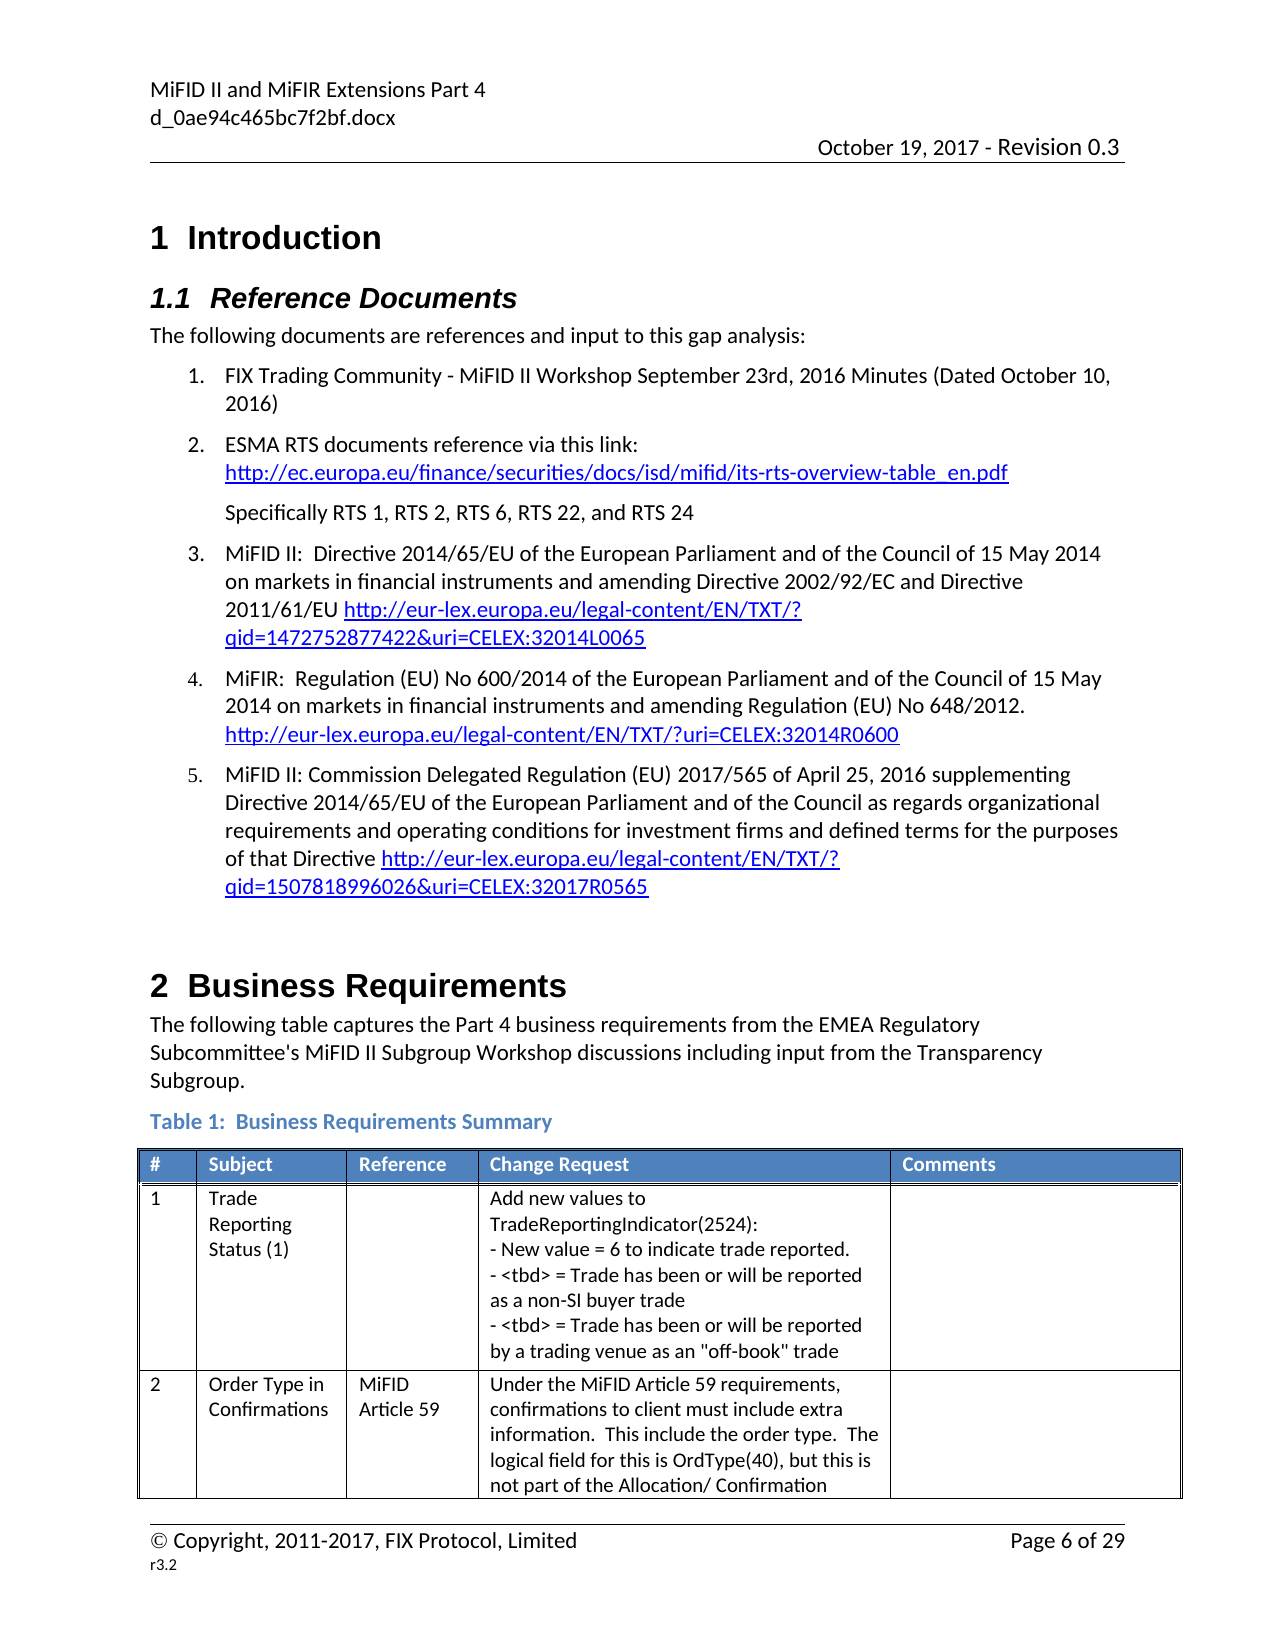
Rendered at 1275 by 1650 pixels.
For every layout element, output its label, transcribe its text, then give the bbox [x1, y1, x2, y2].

table_header Reference [347, 1151, 478, 1182]
table_cell [347, 1186, 478, 1370]
subtitle Introduction [150, 218, 1125, 256]
table_header Change Request [479, 1151, 890, 1182]
text Table 1: Business Requirements Summary [150, 1107, 1125, 1135]
table_cell 2 [140, 1371, 196, 1498]
table_cell 1 [140, 1183, 196, 1370]
table_cell Add new values to TradeReportingIndicator(2524): - New value = 6 to indicate trade reported. - <tbd> = Trade has been or will be reported as a non-SI buyer trade - <tbd> = Trade has been or will be reported by a trading venue as an "off-book" trade [479, 1186, 890, 1370]
table_cell [891, 1183, 1180, 1370]
table_header Subject [197, 1151, 346, 1182]
table_cell Order Type in Confirmations [197, 1371, 346, 1498]
list MiFID II: Commission Delegated Regulation (EU) 2017/565 of April 25, 2016 supplementing Directive 2014/65/EU of the European Parliament and of the Council as regards organizational requirements and operating conditions for investment firms and defined terms for the purposes of that Directive http://eur-lex.europa.eu/legal-content/EN/TXT/?qid=1507818996026&uri=CELEX:32017R0565 [187, 760, 1125, 900]
table_header Comments [891, 1151, 1180, 1182]
table_cell [891, 1371, 1180, 1498]
table_cell Trade Reporting Status (1) [197, 1186, 346, 1370]
list FIX Trading Community - MiFID II Workshop September 23rd, 2016 Minutes (Dated October 10, 2016) [187, 361, 1125, 417]
subtitle Reference Documents [150, 281, 1125, 315]
text The following documents are references and input to this gap analysis: [150, 321, 1125, 349]
list MiFIR: Regulation (EU) No 600/2014 of the European Parliament and of the Council of 15 May 2014 on markets in financial instruments and amending Regulation (EU) No 648/2012. http://eur-lex.europa.eu/legal-content/EN/TXT/?uri=CELEX:32014R0600 [187, 664, 1125, 748]
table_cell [479, 1371, 890, 1498]
subtitle Business Requirements [150, 966, 1125, 1004]
list MiFID II: Directive 2014/65/EU of the European Parliament and of the Council of 15 May 2014 on markets in financial instruments and amending Directive 2002/92/EC and Directive 2011/61/EU http://eur-lex.europa.eu/legal-content/EN/TXT/?qid=1472752877422&uri=CELEX:32014L0065 [187, 539, 1125, 651]
list ESMA RTS documents reference via this link: http://ec.europa.eu/finance/securities/docs/isd/mifid/its-rts-overview-table_en.pdf [187, 430, 1125, 486]
table_cell MiFID Article 59 [347, 1371, 478, 1498]
text The following table captures the Part 4 business requirements from the EMEA Regulatory Subcommittee's MiFID II Subgroup Workshop discussions including input from the Transparency Subgroup. [150, 1011, 1125, 1094]
table_header # [140, 1151, 196, 1182]
text Specifically RTS 1, RTS 2, RTS 6, RTS 22, and RTS 24 [225, 498, 1125, 527]
